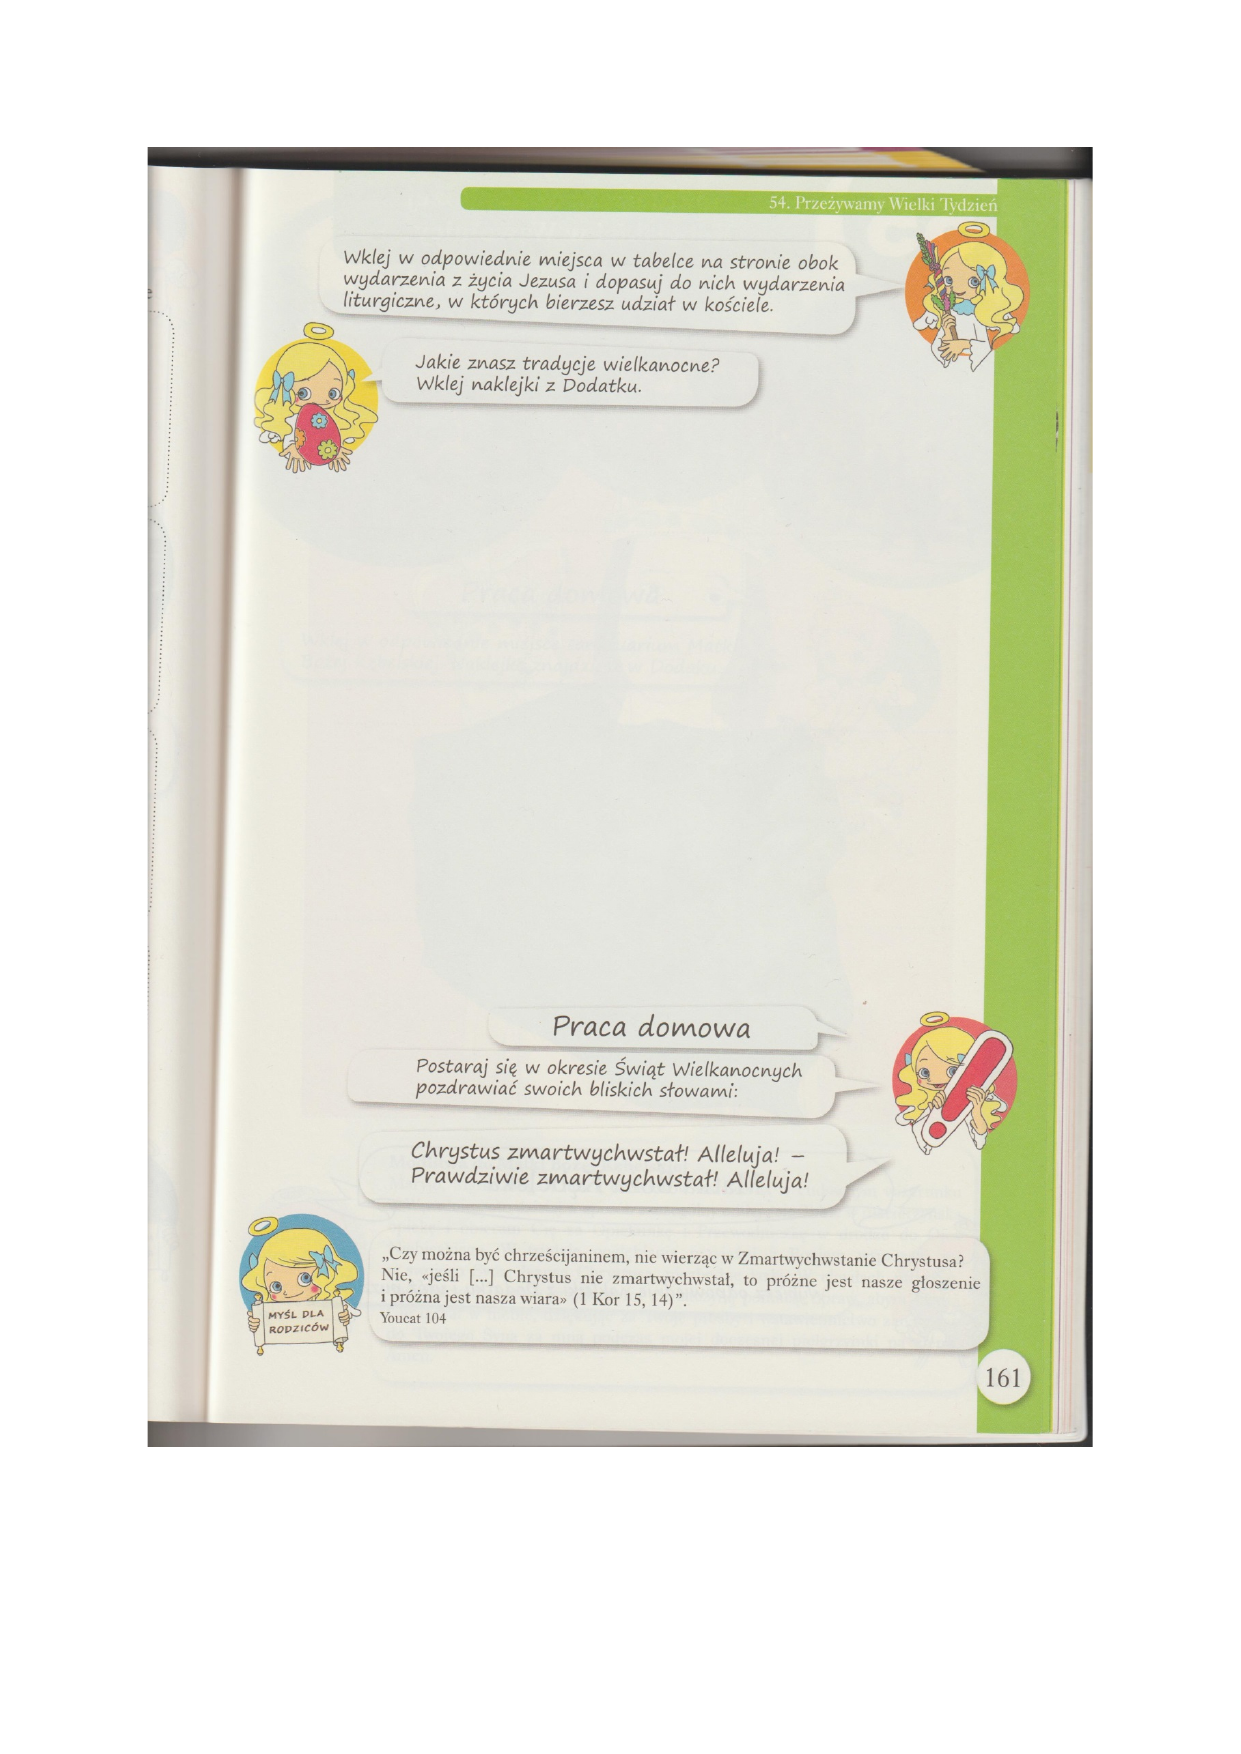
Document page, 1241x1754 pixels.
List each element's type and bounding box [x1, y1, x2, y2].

picture [147, 147, 1093, 1447]
